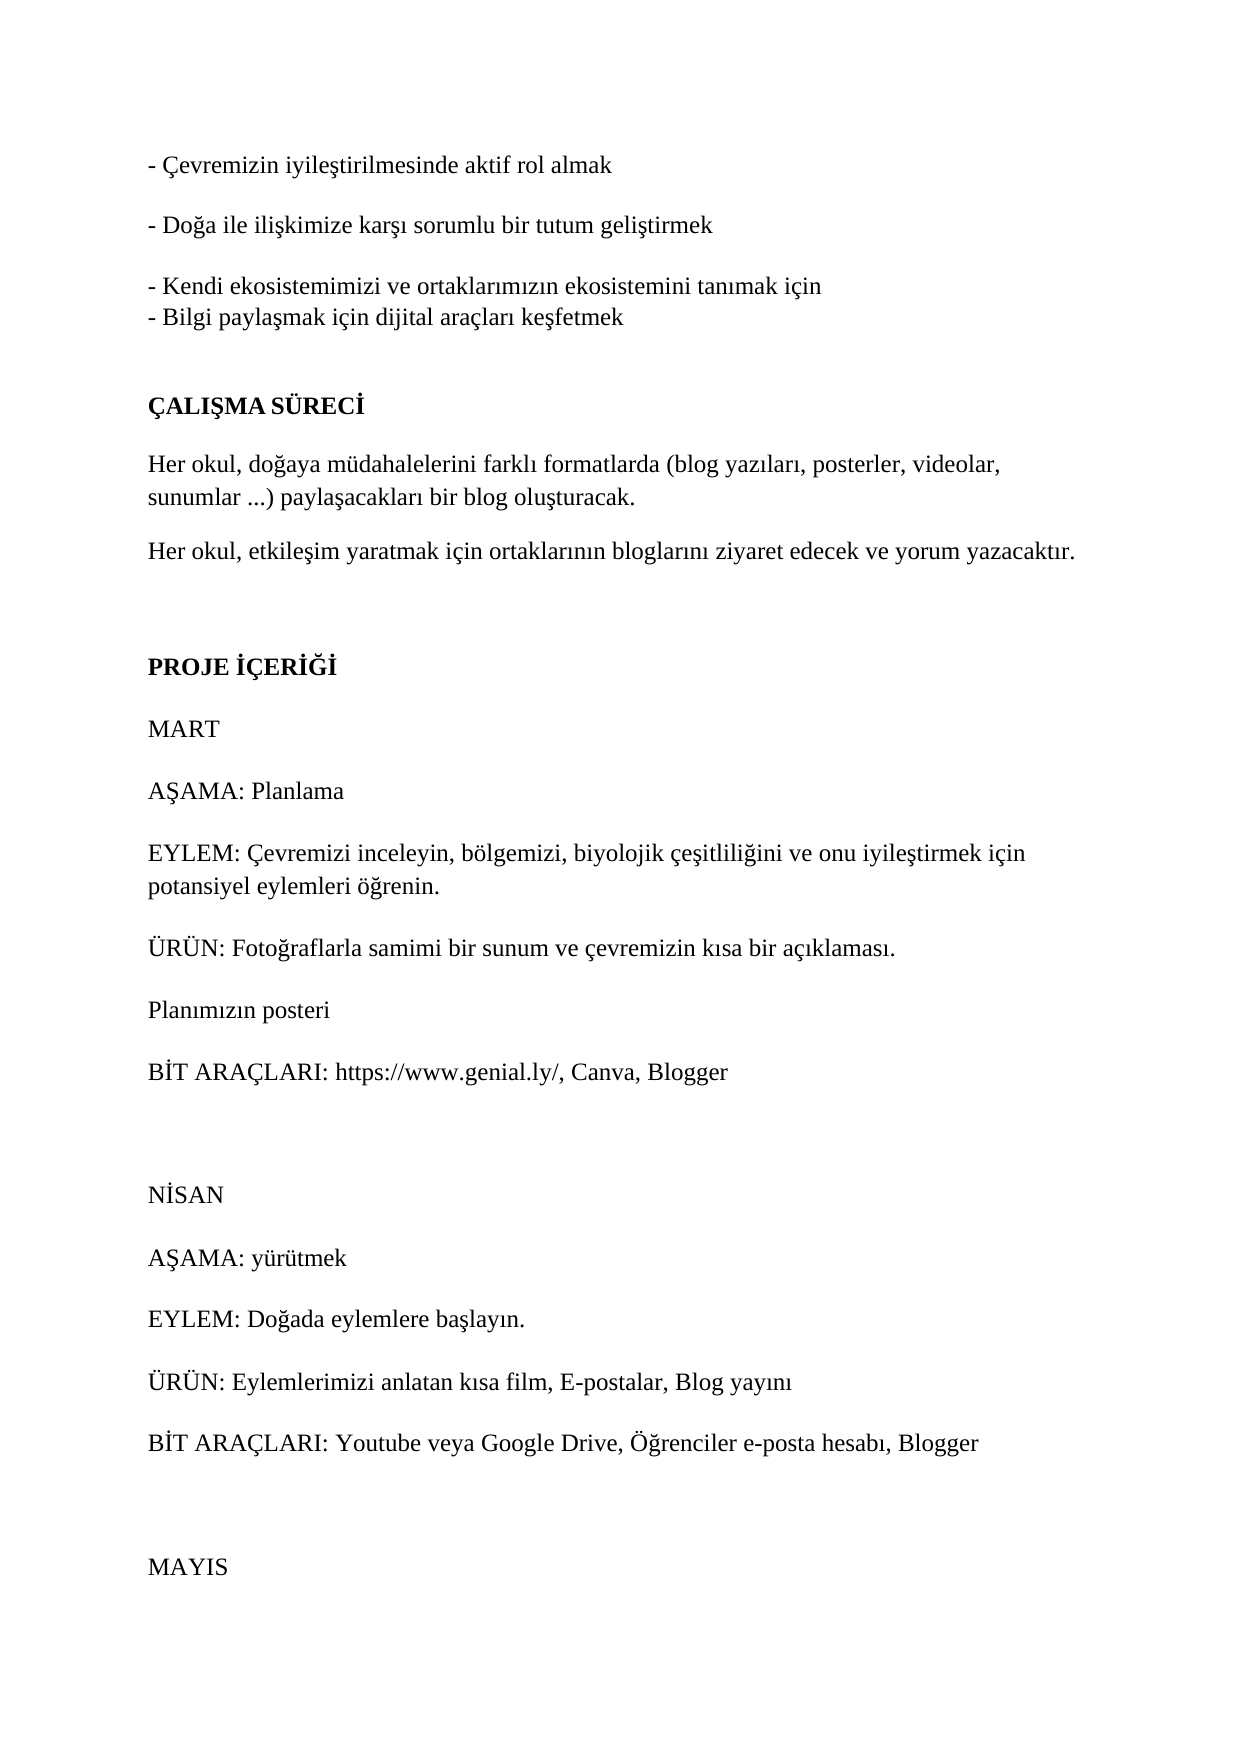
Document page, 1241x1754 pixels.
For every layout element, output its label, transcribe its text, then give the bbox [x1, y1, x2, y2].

subtitle - Kendi ekosistemimizi ve ortaklarımızın ekosistemini tanımak için [148, 268, 1093, 300]
text NİSAN [148, 1177, 1093, 1209]
subtitle - Doğa ile ilişkimize karşı sorumlu bir tutum geliştirmek [148, 208, 1093, 239]
text AŞAMA: yürütmek [148, 1238, 1093, 1271]
text ÜRÜN: Fotoğraflarla samimi bir sunum ve çevremizin kısa bir açıklaması. [148, 929, 1093, 961]
text ÜRÜN: Eylemlerimizi anlatan kısa film, E-postalar, Blog yayını [148, 1362, 1093, 1395]
subtitle - Çevremizin iyileştirilmesinde aktif rol almak [148, 148, 1093, 179]
text Planımızın posteri [148, 991, 1093, 1023]
subtitle ÇALIŞMA SÜRECİ [148, 391, 1093, 420]
text AŞAMA: Planlama [148, 772, 1093, 805]
text MAYIS [148, 1548, 1093, 1581]
text BİT ARAÇLARI: https://www.genial.ly/, Canva, Blogger [148, 1053, 1093, 1085]
text Her okul, doğaya müdahalelerini farklı formatlarda (blog yazıları, posterler, videolar, sunumlar ...) paylaşacakları bir blog oluşturacak. [148, 449, 1093, 511]
text MART [148, 710, 1093, 743]
subtitle PROJE İÇERİĞİ [148, 652, 1093, 681]
subtitle - Bilgi paylaşmak için dijital araçları keşfetmek [148, 300, 1093, 331]
text EYLEM: Çevremizi inceleyin, bölgemizi, biyolojik çeşitliliğini ve onu iyileştirmek için potansiyel eylemleri öğrenin. [148, 834, 1093, 899]
text Her okul, etkileşim yaratmak için ortaklarının bloglarını ziyaret edecek ve yorum yazacaktır. [148, 536, 1093, 565]
text BİT ARAÇLARI: Youtube veya Google Drive, Öğrenciler e-posta hesabı, Blogger [148, 1424, 1093, 1457]
text EYLEM: Doğada eylemlere başlayın. [148, 1301, 1093, 1333]
